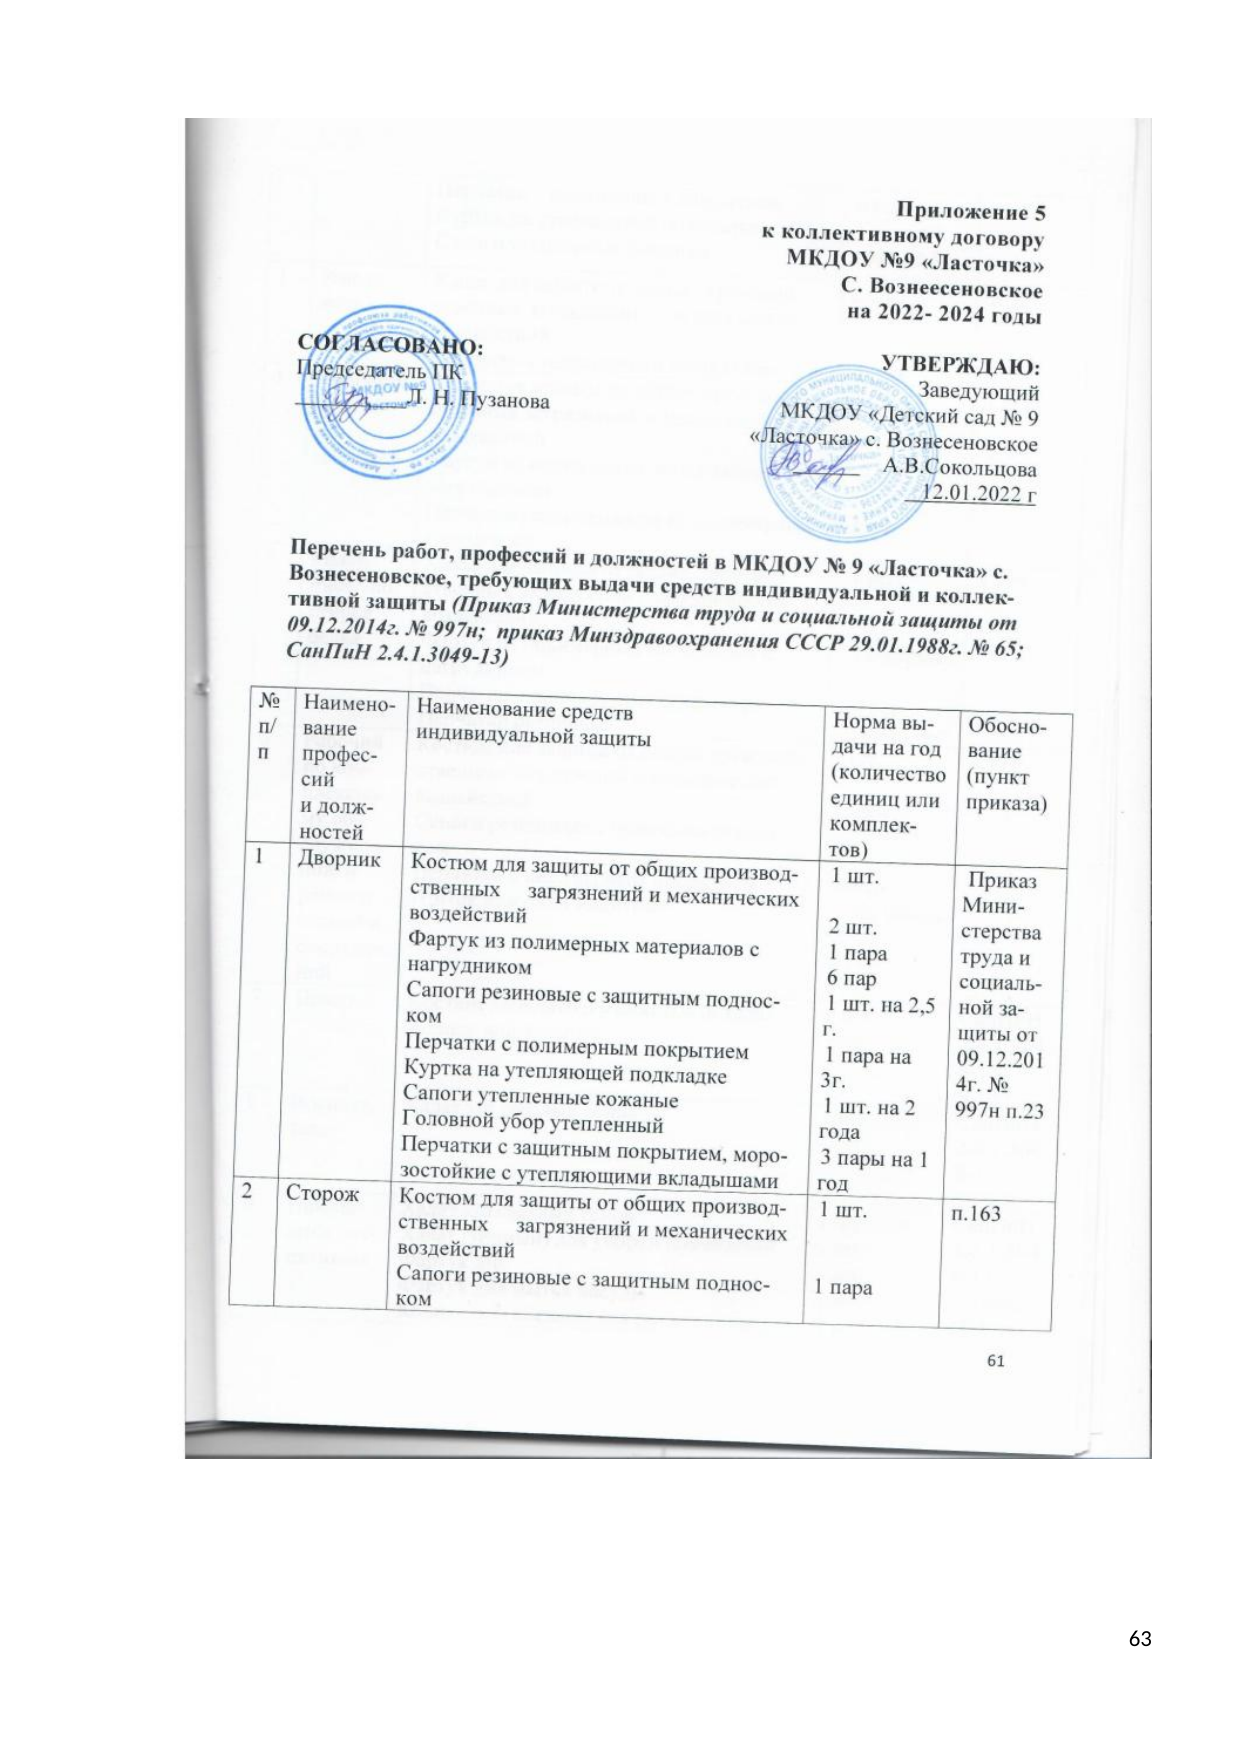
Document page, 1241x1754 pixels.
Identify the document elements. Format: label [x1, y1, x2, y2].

picture [177, 118, 1152, 1459]
